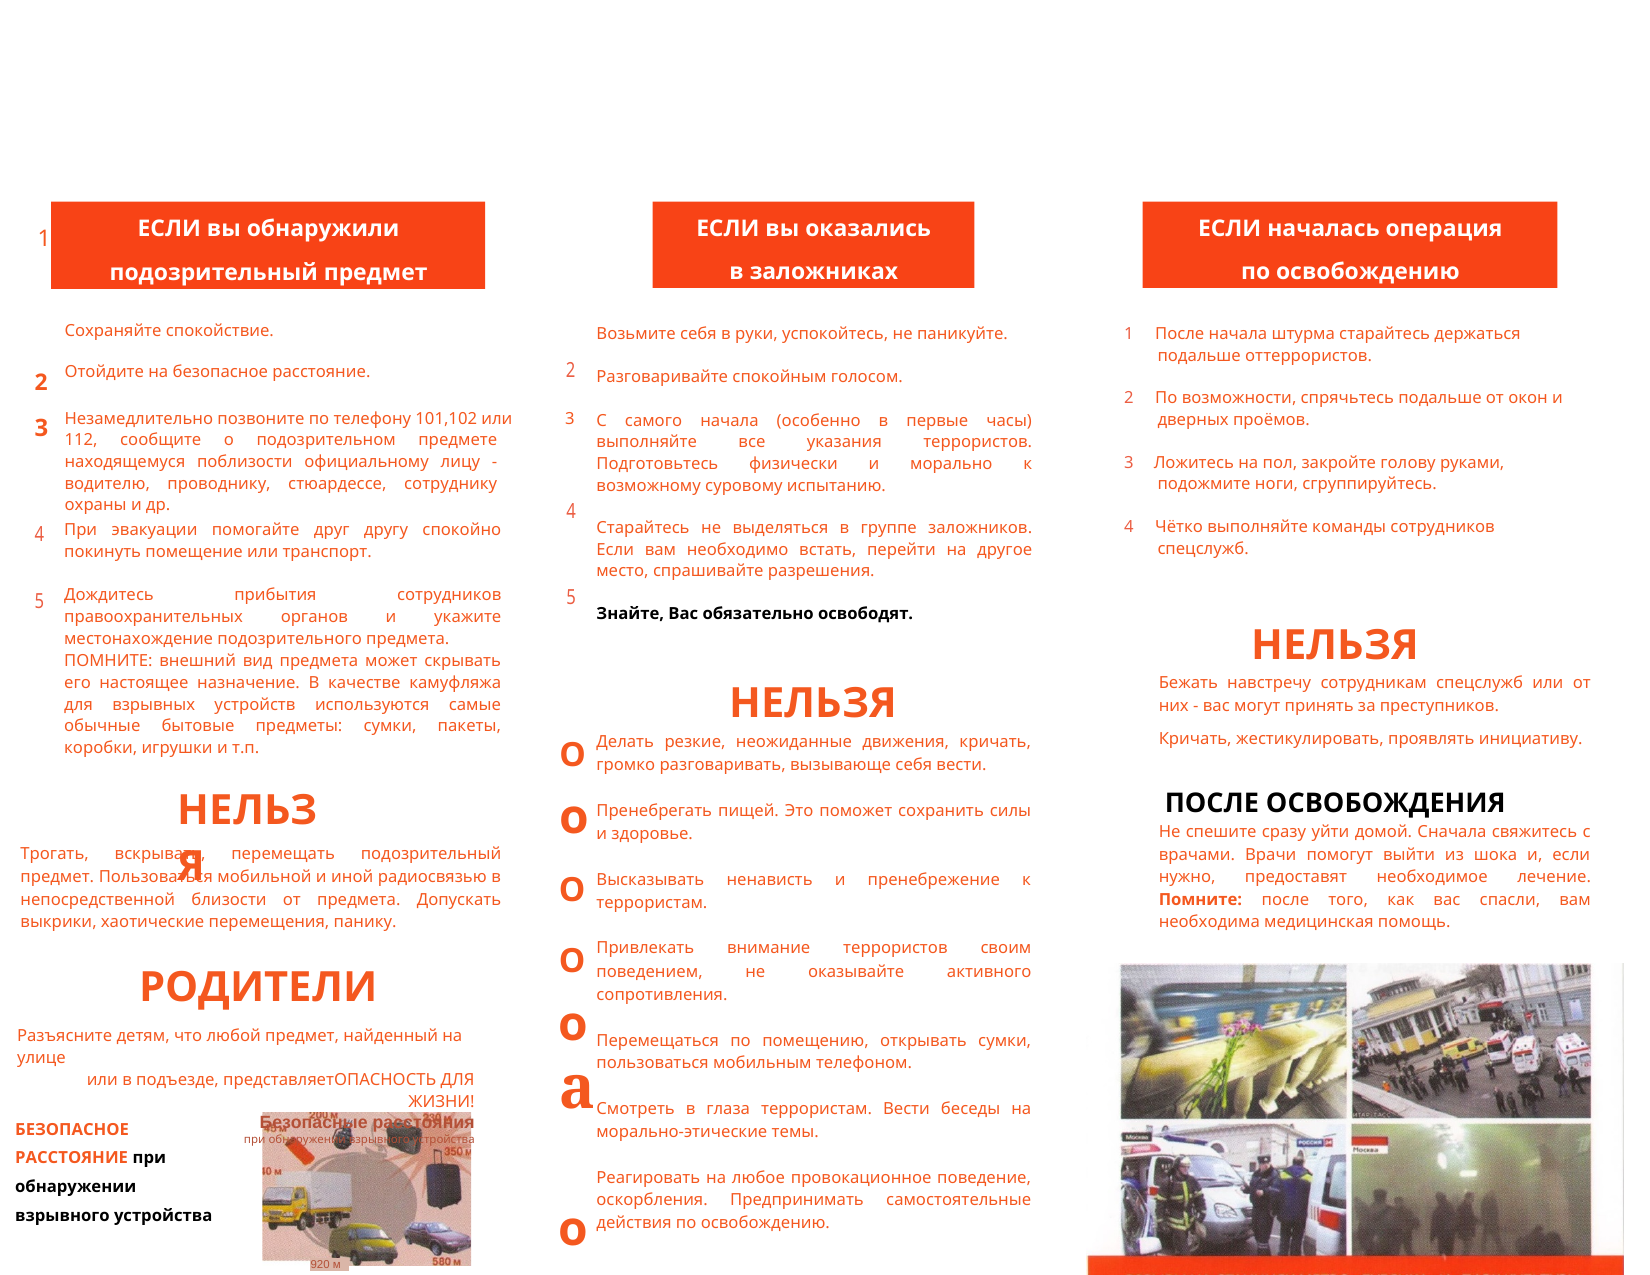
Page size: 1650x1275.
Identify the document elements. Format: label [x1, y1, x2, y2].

picture [1086, 963, 1624, 1275]
picture [262, 1112, 472, 1266]
